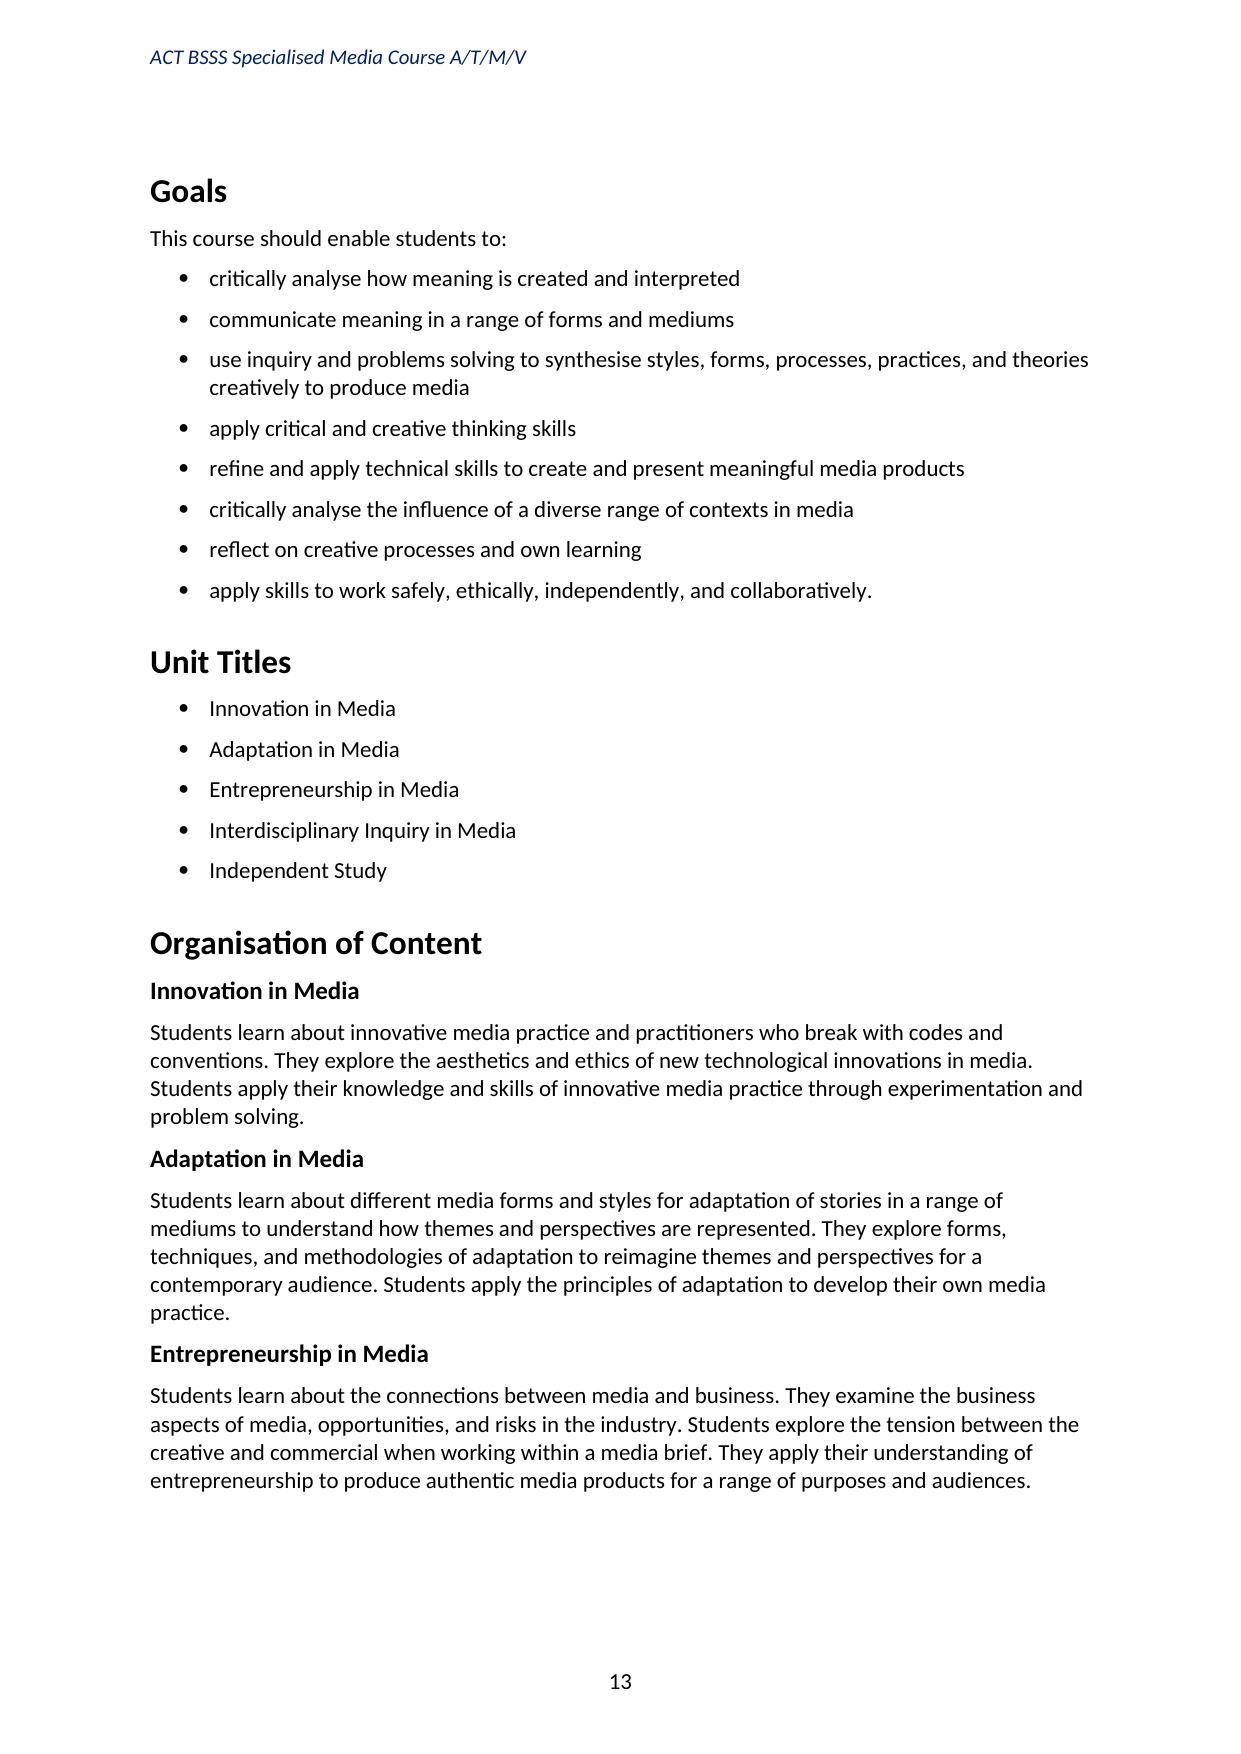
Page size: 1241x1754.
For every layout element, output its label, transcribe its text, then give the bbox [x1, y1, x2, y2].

text Students learn about the connections between media and business. They examine the business aspects of media, opportunities, and risks in the industry. Students explore the tension between the creative and commercial when working within a media brief. They apply their understanding of entrepreneurship to produce authentic media products for a range of purposes and audiences. [150, 1382, 1090, 1494]
text Students learn about innovative media practice and practitioners who break with codes and conventions. They explore the aesthetics and ethics of new technological innovations in media. Students apply their knowledge and skills of innovative media practice through experimentation and problem solving. [150, 1018, 1090, 1131]
list critically analyse how meaning is created and interpreted [179, 264, 1090, 292]
subtitle Unit Titles [150, 641, 1090, 682]
subtitle Innovation in Media [150, 975, 1090, 1006]
subtitle Adaptation in Media [150, 1143, 1090, 1173]
list reflect on creative processes and own learning [179, 535, 1090, 563]
text Students learn about different media forms and styles for adaptation of stories in a range of mediums to understand how themes and perspectives are represented. They explore forms, techniques, and methodologies of adaptation to reimagine themes and perspectives for a contemporary audience. Students apply the principles of adaptation to develop their own media practice. [150, 1186, 1090, 1326]
list apply skills to work safely, ethically, independently, and collaboratively. [179, 576, 1090, 604]
list communicate meaning in a range of forms and mediums [179, 305, 1090, 333]
subtitle Entrepreneurship in Media [150, 1339, 1090, 1369]
text This course should enable students to: [150, 224, 1090, 252]
list use inquiry and problems solving to synthesise styles, forms, processes, practices, and theories creatively to produce media [179, 345, 1090, 401]
subtitle Goals [150, 170, 1090, 211]
subtitle Organisation of Content [150, 922, 1090, 963]
list Interdisciplinary Inquiry in Media [179, 816, 1090, 844]
list critically analyse the influence of a diverse range of contexts in media [179, 495, 1090, 523]
list Adaptation in Media [179, 735, 1090, 763]
list Entrepreneurship in Media [179, 776, 1090, 804]
list refine and apply technical skills to create and present meaningful media products [179, 454, 1090, 482]
list Independent Study [179, 857, 1090, 885]
list apply critical and creative thinking skills [179, 414, 1090, 442]
list Innovation in Media [179, 694, 1090, 723]
